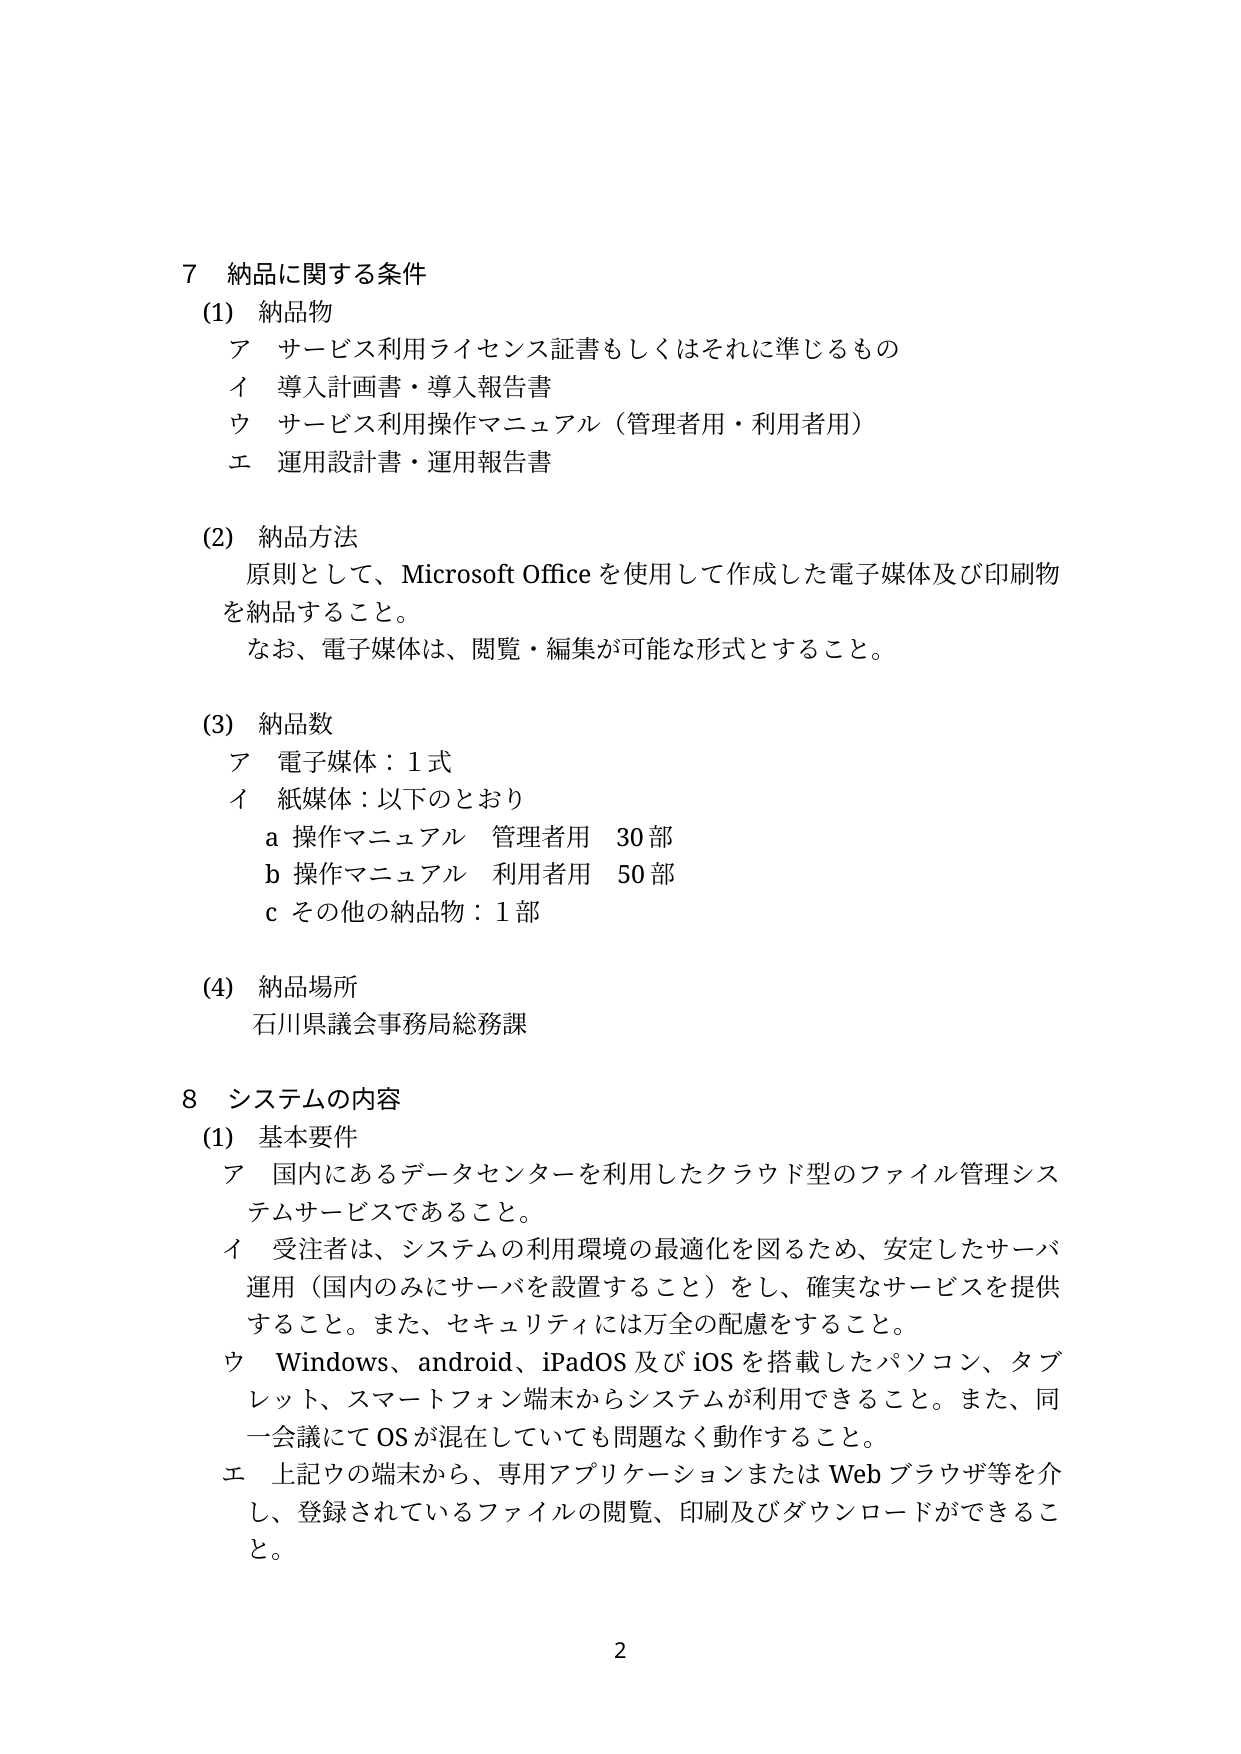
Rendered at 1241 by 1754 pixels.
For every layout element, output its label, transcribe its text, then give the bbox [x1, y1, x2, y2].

text イ 紙媒体：以下のとおり [177, 779, 1063, 817]
text (1) 基本要件 [177, 1117, 1063, 1154]
text 石川県議会事務局総務課 [177, 1004, 1063, 1042]
text イ 導入計画書・導入報告書 [177, 367, 1063, 404]
text c その他の納品物：１部 [177, 892, 1063, 929]
text a 操作マニュアル 管理者用 30部 [177, 817, 1063, 854]
text ７ 納品に関する条件 [177, 254, 1063, 292]
text ウ サービス利用操作マニュアル（管理者用・利用者用） [177, 404, 1063, 442]
text (4) 納品場所 [177, 967, 1063, 1004]
text ウ Windows、android、iPadOS及びiOSを搭載したパソコン、タブレット、スマートフォン端末からシステムが利用できること。また、同一会議にてOSが混在していても問題なく動作すること。 [221, 1342, 1063, 1454]
text 原則として、Microsoft Officeを使用して作成した電子媒体及び印刷物を納品すること。 [221, 554, 1063, 629]
text なお、電子媒体は、閲覧・編集が可能な形式とすること。 [221, 629, 1063, 667]
text イ 受注者は、システムの利用環境の最適化を図るため、安定したサーバ運用（国内のみにサーバを設置すること）をし、確実なサービスを提供すること。また、セキュリティには万全の配慮をすること。 [221, 1229, 1063, 1342]
text (2) 納品方法 [177, 517, 1063, 554]
text ア 国内にあるデータセンターを利用したクラウド型のファイル管理システムサービスであること。 [221, 1154, 1063, 1229]
text エ 運用設計書・運用報告書 [177, 442, 1063, 479]
text ８ システムの内容 [177, 1079, 1063, 1117]
text b 操作マニュアル 利用者用 50部 [177, 854, 1063, 892]
text (3) 納品数 [177, 704, 1063, 742]
text ア 電子媒体：１式 [177, 742, 1063, 779]
text エ 上記ウの端末から、専用アプリケーションまたはWebブラウザ等を介し、登録されているファイルの閲覧、印刷及びダウンロードができること。 [221, 1454, 1063, 1567]
text (1) 納品物 [177, 292, 1063, 329]
text ア サービス利用ライセンス証書もしくはそれに準じるもの [177, 329, 1063, 367]
